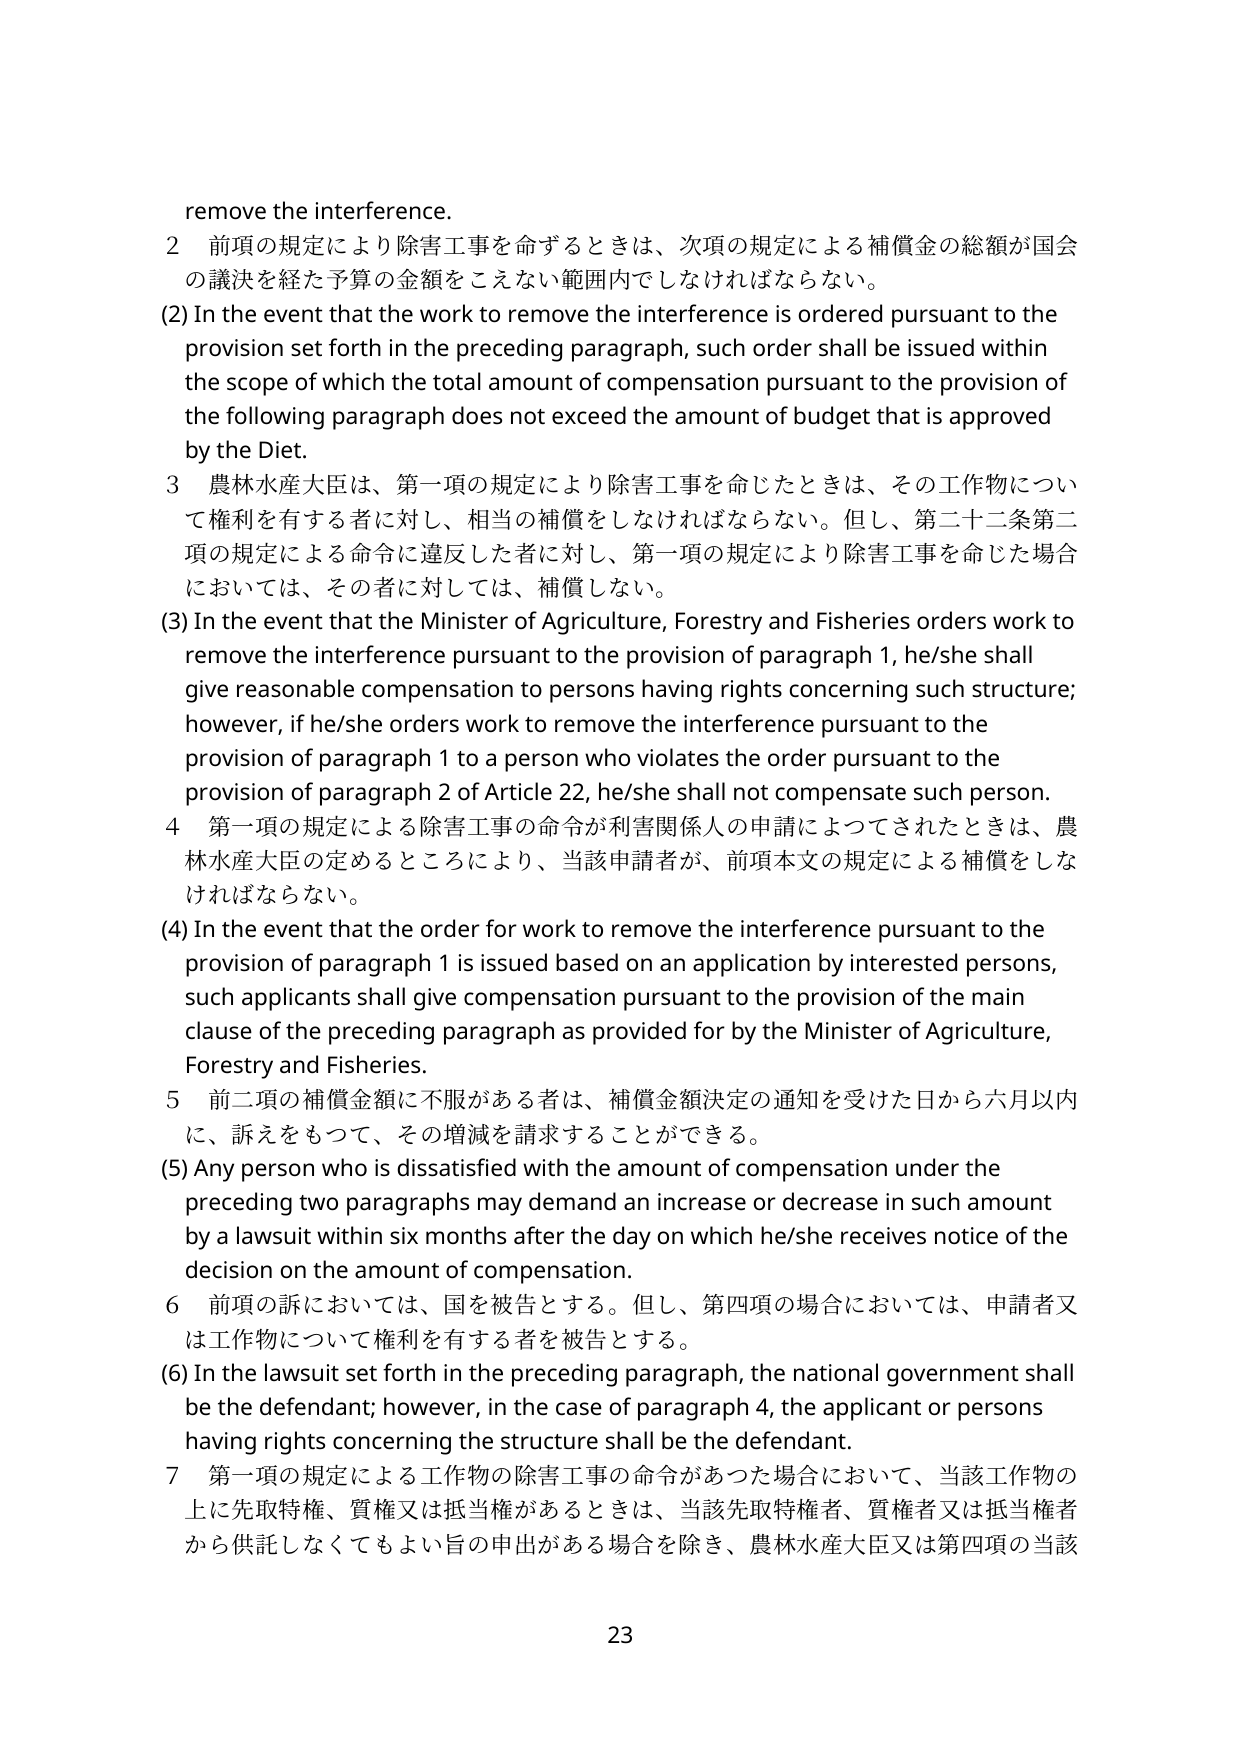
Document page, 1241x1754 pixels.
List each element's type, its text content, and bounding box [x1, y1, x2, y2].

text (6) In the lawsuit set forth in the preceding paragraph, the national government shall be the defendant; however, in the case of paragraph 4, the applicant or persons having rights concerning the structure shall be the defendant. [161, 1355, 1079, 1458]
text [161, 1458, 1079, 1560]
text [161, 194, 1079, 228]
text (5) Any person who is dissatisfied with the amount of compensation under the preceding two paragraphs may demand an increase or decrease in such amount by a lawsuit within six months after the day on which he/she receives notice of the decision on the amount of compensation. [161, 1150, 1079, 1287]
text ５ 前二項の補償金額に不服がある者は、補償金額決定の通知を受けた日から六月以内に、訴えをもつて、その増減を請求することができる。 [161, 1082, 1079, 1150]
text ３ 農林水産大臣は、第一項の規定により除害工事を命じたときは、その工作物について権利を有する者に対し、相当の補償をしなければならない。但し、第二十二条第二項の規定による命令に違反した者に対し、第一項の規定により除害工事を命じた場合においては、その者に対しては、補償しない。 [161, 467, 1079, 604]
text ６ 前項の訴においては、国を被告とする。但し、第四項の場合においては、申請者又は工作物について権利を有する者を被告とする。 [161, 1287, 1079, 1355]
text ２ 前項の規定により除害工事を命ずるときは、次項の規定による補償金の総額が国会の議決を経た予算の金額をこえない範囲内でしなければならない。 [161, 228, 1079, 296]
text (4) In the event that the order for work to remove the interference pursuant to the provision of paragraph 1 is issued based on an application by interested persons, such applicants shall give compensation pursuant to the provision of the main clause of the preceding paragraph as provided for by the Minister of Agriculture, Forestry and Fisheries. [161, 911, 1079, 1082]
text ４ 第一項の規定による除害工事の命令が利害関係人の申請によつてされたときは、農林水産大臣の定めるところにより、当該申請者が、前項本文の規定による補償をしなければならない。 [161, 809, 1079, 911]
text (2) In the event that the work to remove the interference is ordered pursuant to the provision set forth in the preceding paragraph, such order shall be issued within the scope of which the total amount of compensation pursuant to the provision of the following paragraph does not exceed the amount of budget that is approved by the Diet. [161, 296, 1079, 467]
text (3) In the event that the Minister of Agriculture, Forestry and Fisheries orders work to remove the interference pursuant to the provision of paragraph 1, he/she shall give reasonable compensation to persons having rights concerning such structure; however, if he/she orders work to remove the interference pursuant to the provision of paragraph 1 to a person who violates the order pursuant to the provision of paragraph 2 of Article 22, he/she shall not compensate such person. [161, 604, 1079, 809]
